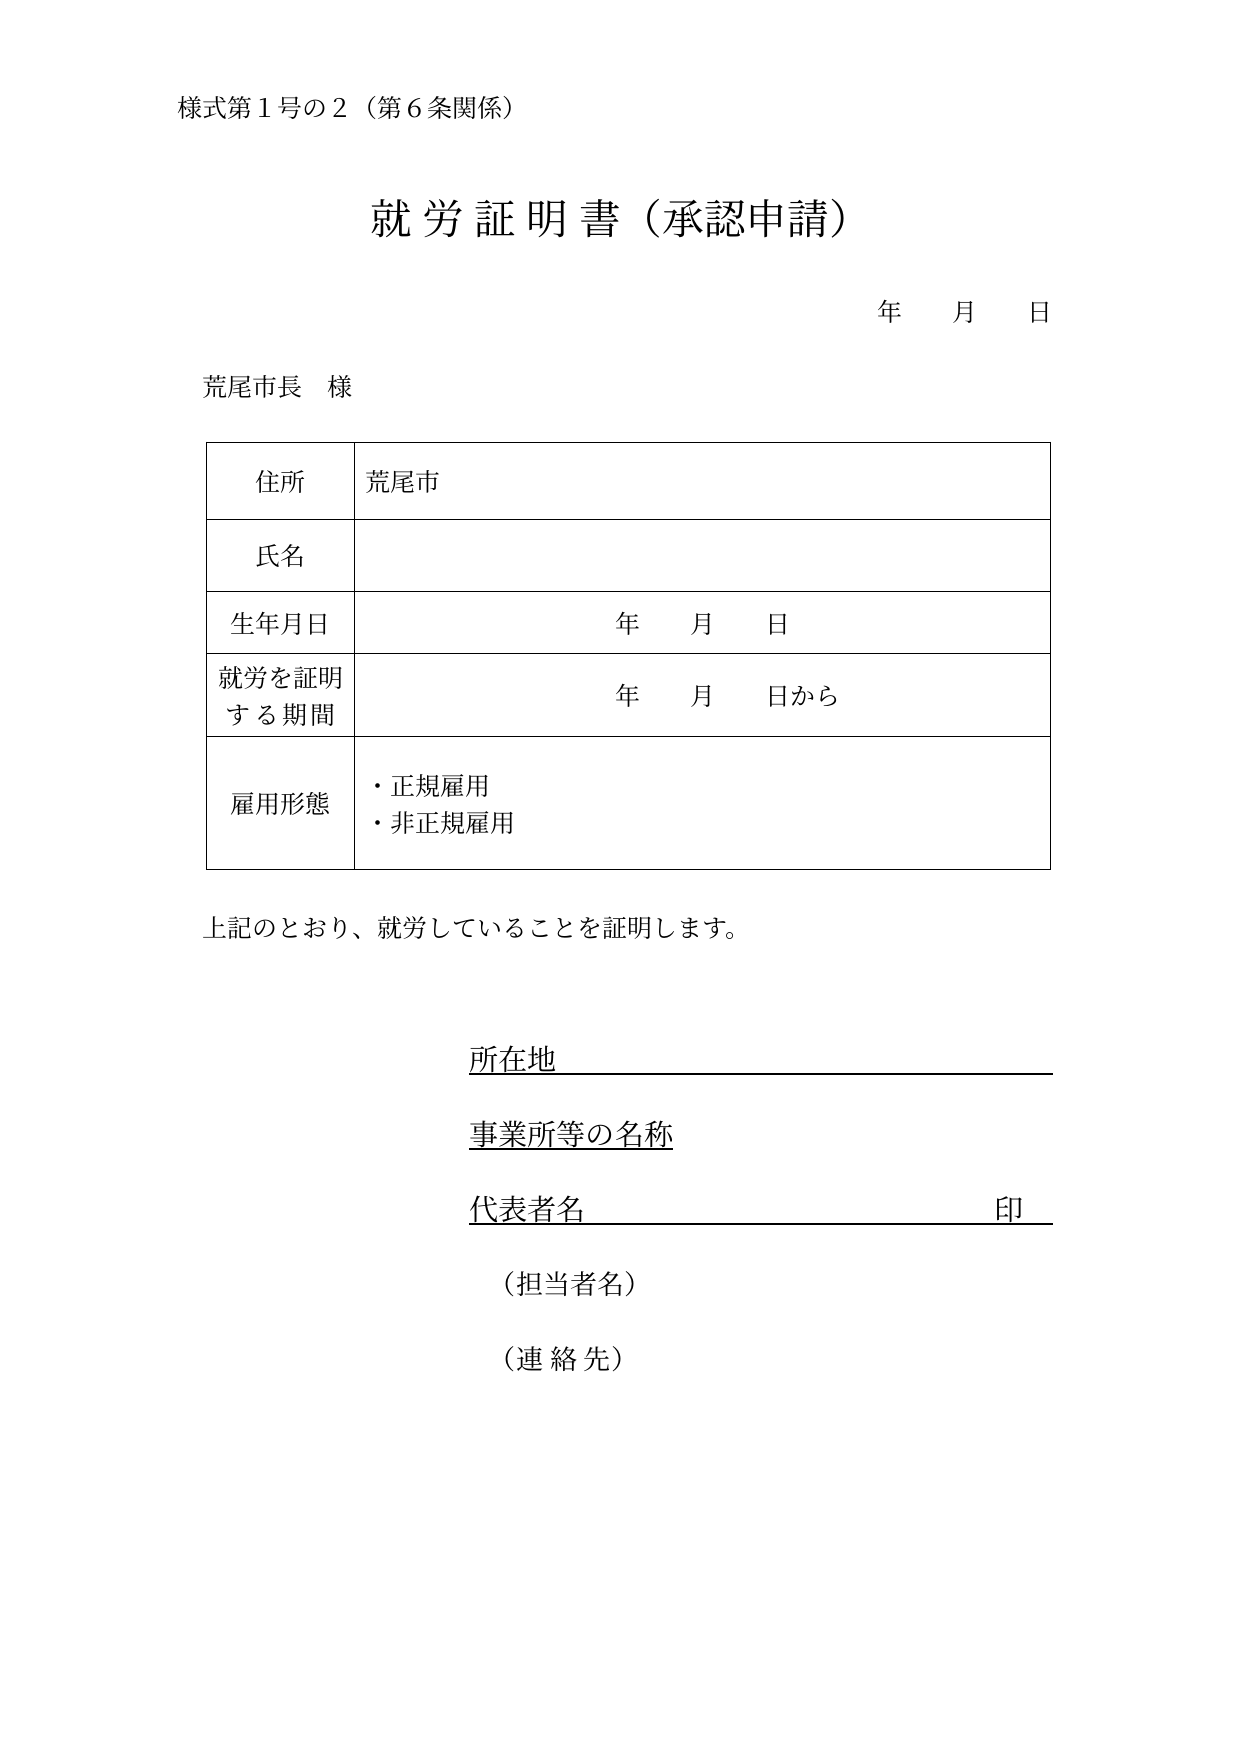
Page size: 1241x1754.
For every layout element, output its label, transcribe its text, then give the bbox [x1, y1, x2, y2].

table_cell ・正規雇用 ・非正規雇用 [355, 737, 1050, 869]
table_cell 就労を証明 する期間 [207, 654, 354, 736]
table_cell 年 月 日から [355, 654, 1050, 736]
table_cell 雇用形態 [207, 737, 354, 869]
table_cell [355, 520, 1050, 591]
text 所在地 [177, 1020, 1063, 1095]
text （担当者名） [177, 1245, 1063, 1320]
text 荒尾市長 様 [177, 367, 1063, 404]
table_cell 生年月日 [207, 592, 354, 653]
table_cell 氏名 [207, 520, 354, 591]
table_header 住所 [207, 443, 354, 519]
text （連 絡 先） [177, 1320, 1063, 1395]
text 年 月 日 [177, 292, 1063, 329]
table_cell 年 月 日 [355, 592, 1050, 653]
text 就 労 証 明 書（承認申請） [177, 179, 1063, 254]
text 上記のとおり、就労していることを証明します。 [177, 907, 1063, 945]
table_header 荒尾市 [355, 443, 1050, 519]
text 事業所等の名称 [177, 1095, 1063, 1170]
text 代表者名 印 [177, 1170, 1063, 1245]
